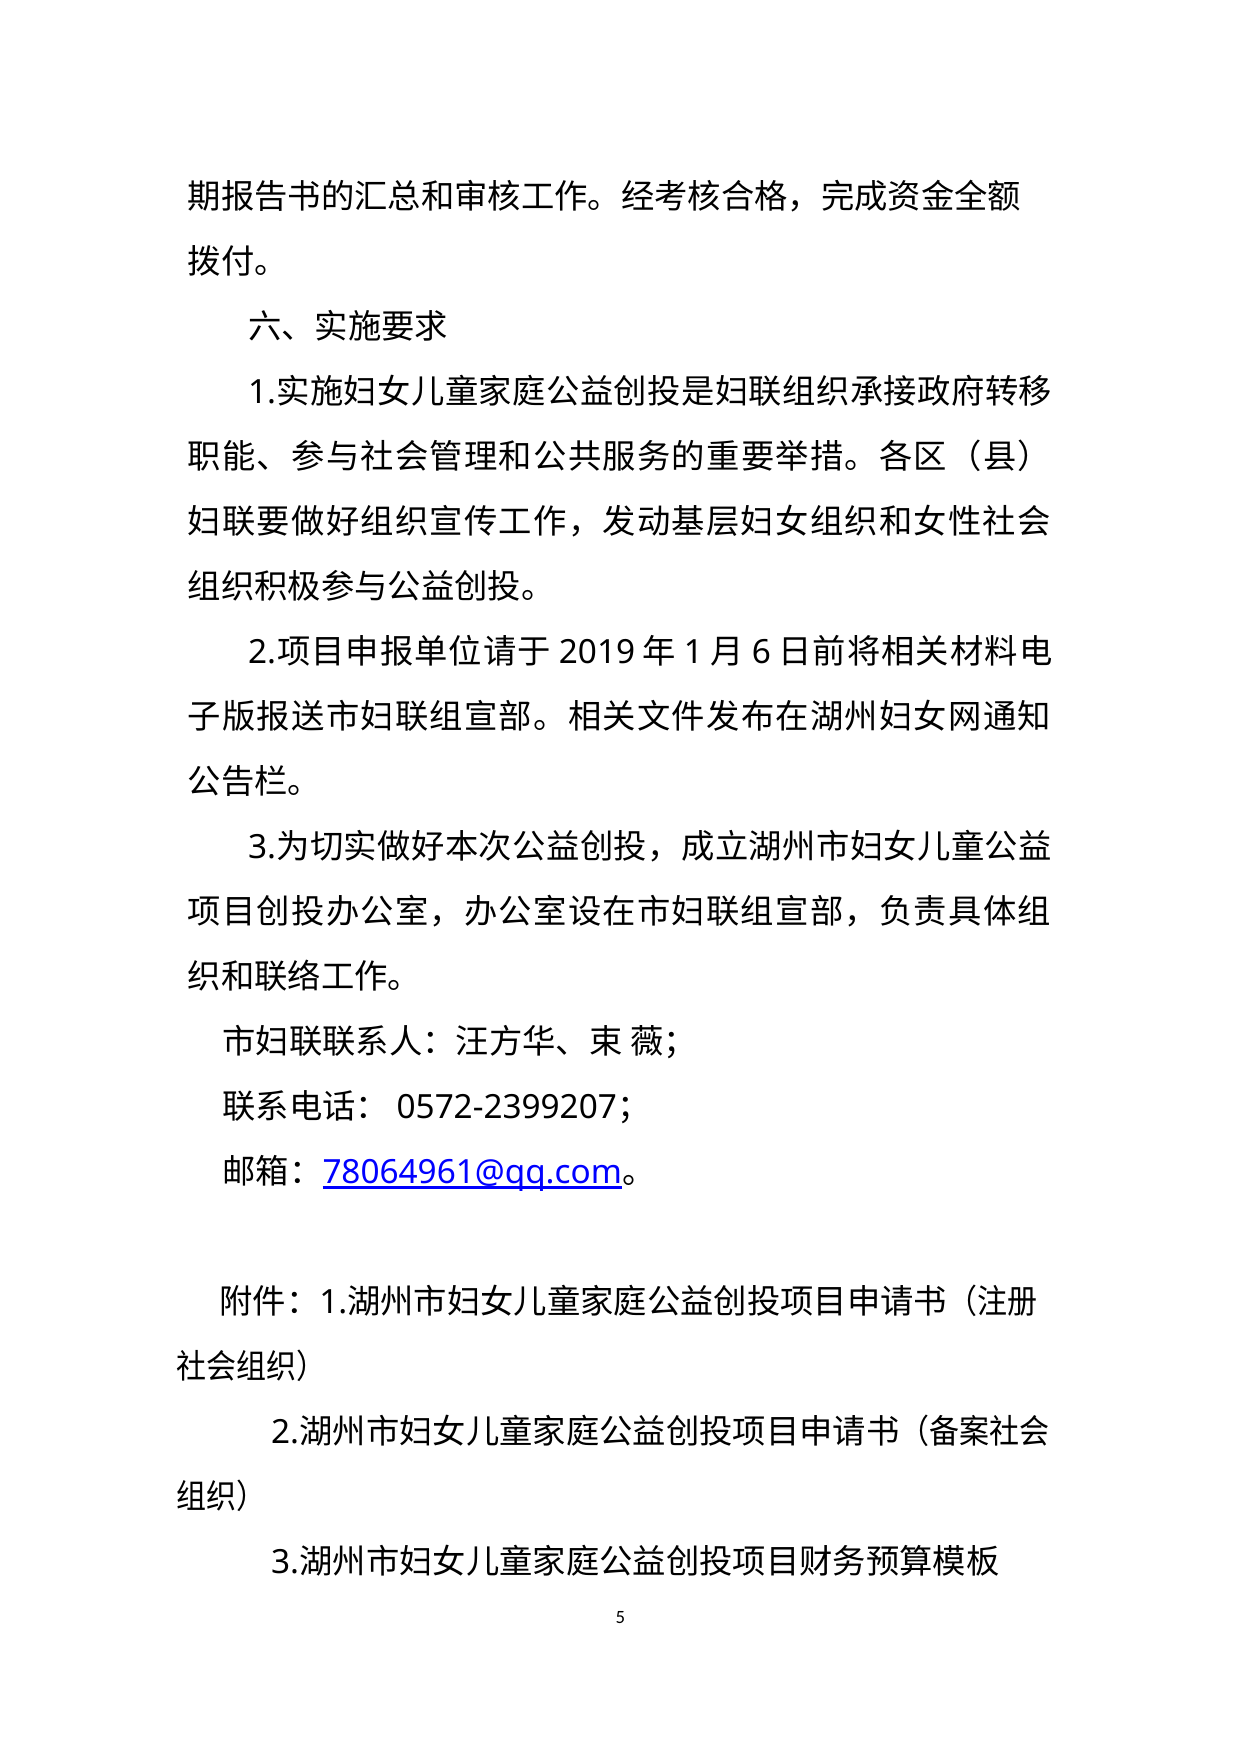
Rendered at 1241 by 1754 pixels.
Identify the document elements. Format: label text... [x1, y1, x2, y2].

text 2.湖州市妇女儿童家庭公益创投项目申请书（备案社会组织） [176, 1397, 1053, 1527]
text 六、实施要求 [187, 292, 1053, 357]
text 联系电话： 0572-2399207； [187, 1072, 1053, 1137]
text 2.项目申报单位请于2019年1月6日前将相关材料电子版报送市妇联组宣部。相关文件发布在湖州妇女网通知公告栏。 [187, 617, 1053, 812]
text 3.湖州市妇女儿童家庭公益创投项目财务预算模板 [176, 1527, 1053, 1592]
text 1.实施妇女儿童家庭公益创投是妇联组织承接政府转移职能、参与社会管理和公共服务的重要举措。各区（县）妇联要做好组织宣传工作，发动基层妇女组织和女性社会组织积极参与公益创投。 [187, 357, 1053, 617]
text 附件：1.湖州市妇女儿童家庭公益创投项目申请书（注册社会组织） [176, 1267, 1053, 1397]
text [187, 162, 1053, 292]
text 邮箱：78064961@qq.com。 [187, 1137, 1053, 1202]
text 3.为切实做好本次公益创投，成立湖州市妇女儿童公益项目创投办公室，办公室设在市妇联组宣部，负责具体组织和联络工作。 [187, 812, 1053, 1007]
text 市妇联联系人：汪方华、束 薇； [187, 1007, 1053, 1072]
